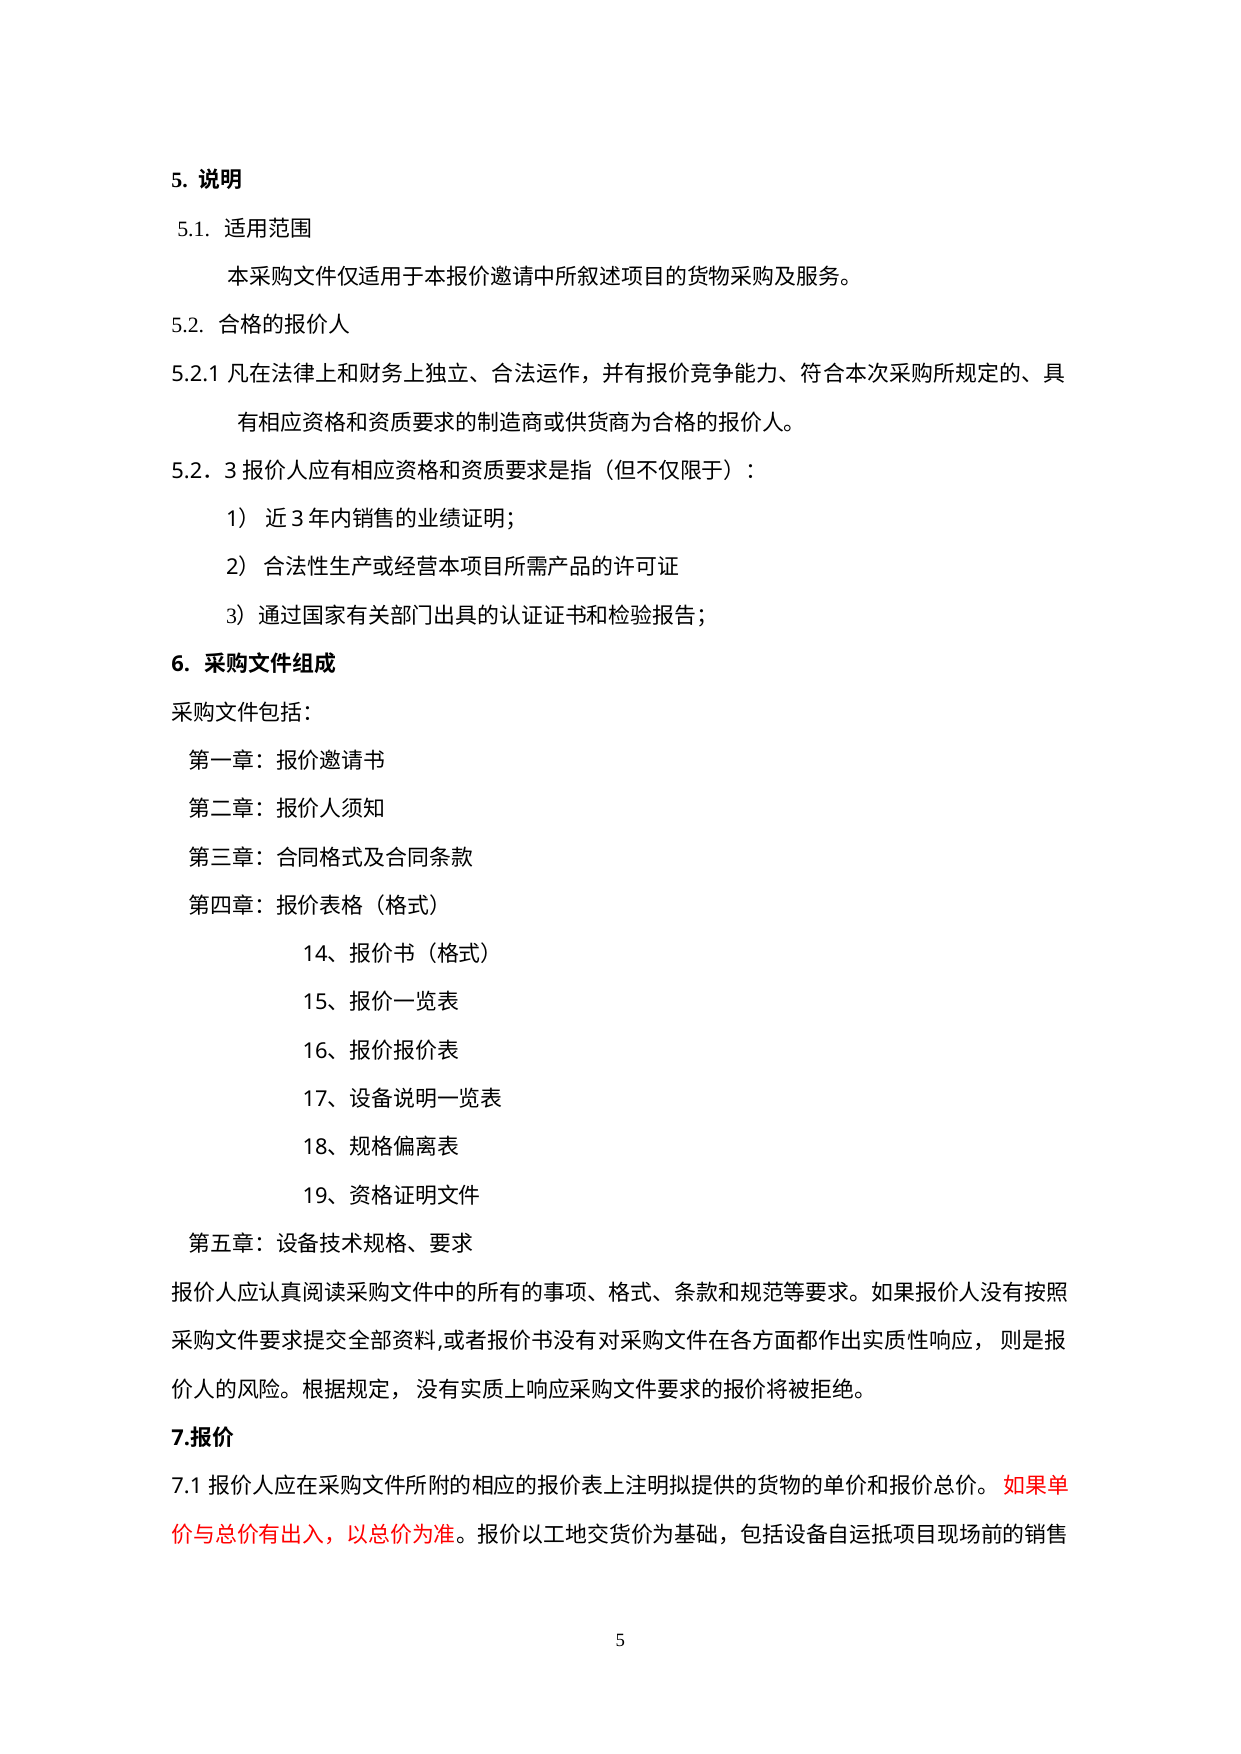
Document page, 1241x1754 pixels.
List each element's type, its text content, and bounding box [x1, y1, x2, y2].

text 第五章：设备技术规格、要求 [171, 1226, 1069, 1258]
text 本采购文件仅适用于本报价邀请中所叙述项目的货物采购及服务。 [227, 259, 1069, 291]
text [171, 1468, 1069, 1549]
text 1） 近3年内销售的业绩证明； [171, 501, 1069, 533]
text 15、报价一览表 [171, 984, 1069, 1017]
text 14、报价书（格式） [171, 936, 1069, 968]
text 17、设备说明一览表 [171, 1081, 1069, 1113]
text 19、资格证明文件 [171, 1177, 1069, 1210]
text 2） 合法性生产或经营本项目所需产品的许可证 [171, 549, 1069, 582]
subtitle 7.报价 [171, 1420, 1069, 1452]
text 第一章：报价邀请书 [171, 742, 1069, 775]
text 3）通过国家有关部门出具的认证证书和检验报告； [171, 597, 1069, 630]
text 第四章：报价表格（格式） [171, 887, 1069, 920]
text 5.2. 合格的报价人 [171, 307, 1069, 339]
text 16、报价报价表 [171, 1032, 1069, 1065]
text 凡在法律上和财务上独立、合法运作，并有报价竞争能力、符合本次采购所规定的、具有相应资格和资质要求的制造商或供货商为合格的报价人。 [171, 355, 1069, 437]
text 采购文件包括： [171, 694, 1069, 727]
subtitle 5. 说明 [171, 162, 1069, 194]
text 18、规格偏离表 [171, 1129, 1069, 1162]
text 5.2．3 报价人应有相应资格和资质要求是指（但不仅限于）： [171, 452, 1069, 485]
text 第三章：合同格式及合同条款 [171, 839, 1069, 872]
text 第二章：报价人须知 [171, 791, 1069, 823]
subtitle 6. 采购文件组成 [171, 646, 1069, 678]
text 5.1. 适用范围 [171, 210, 1069, 243]
text 报价人应认真阅读采购文件中的所有的事项、格式、条款和规范等要求。如果报价人没有按照采购文件要求提交全部资料,或者报价书没有对采购文件在各方面都作出实质性响应， 则是报价人的风险。根据规定， 没有实质上响应采购文件要求的报价将被拒绝。 [171, 1274, 1069, 1404]
